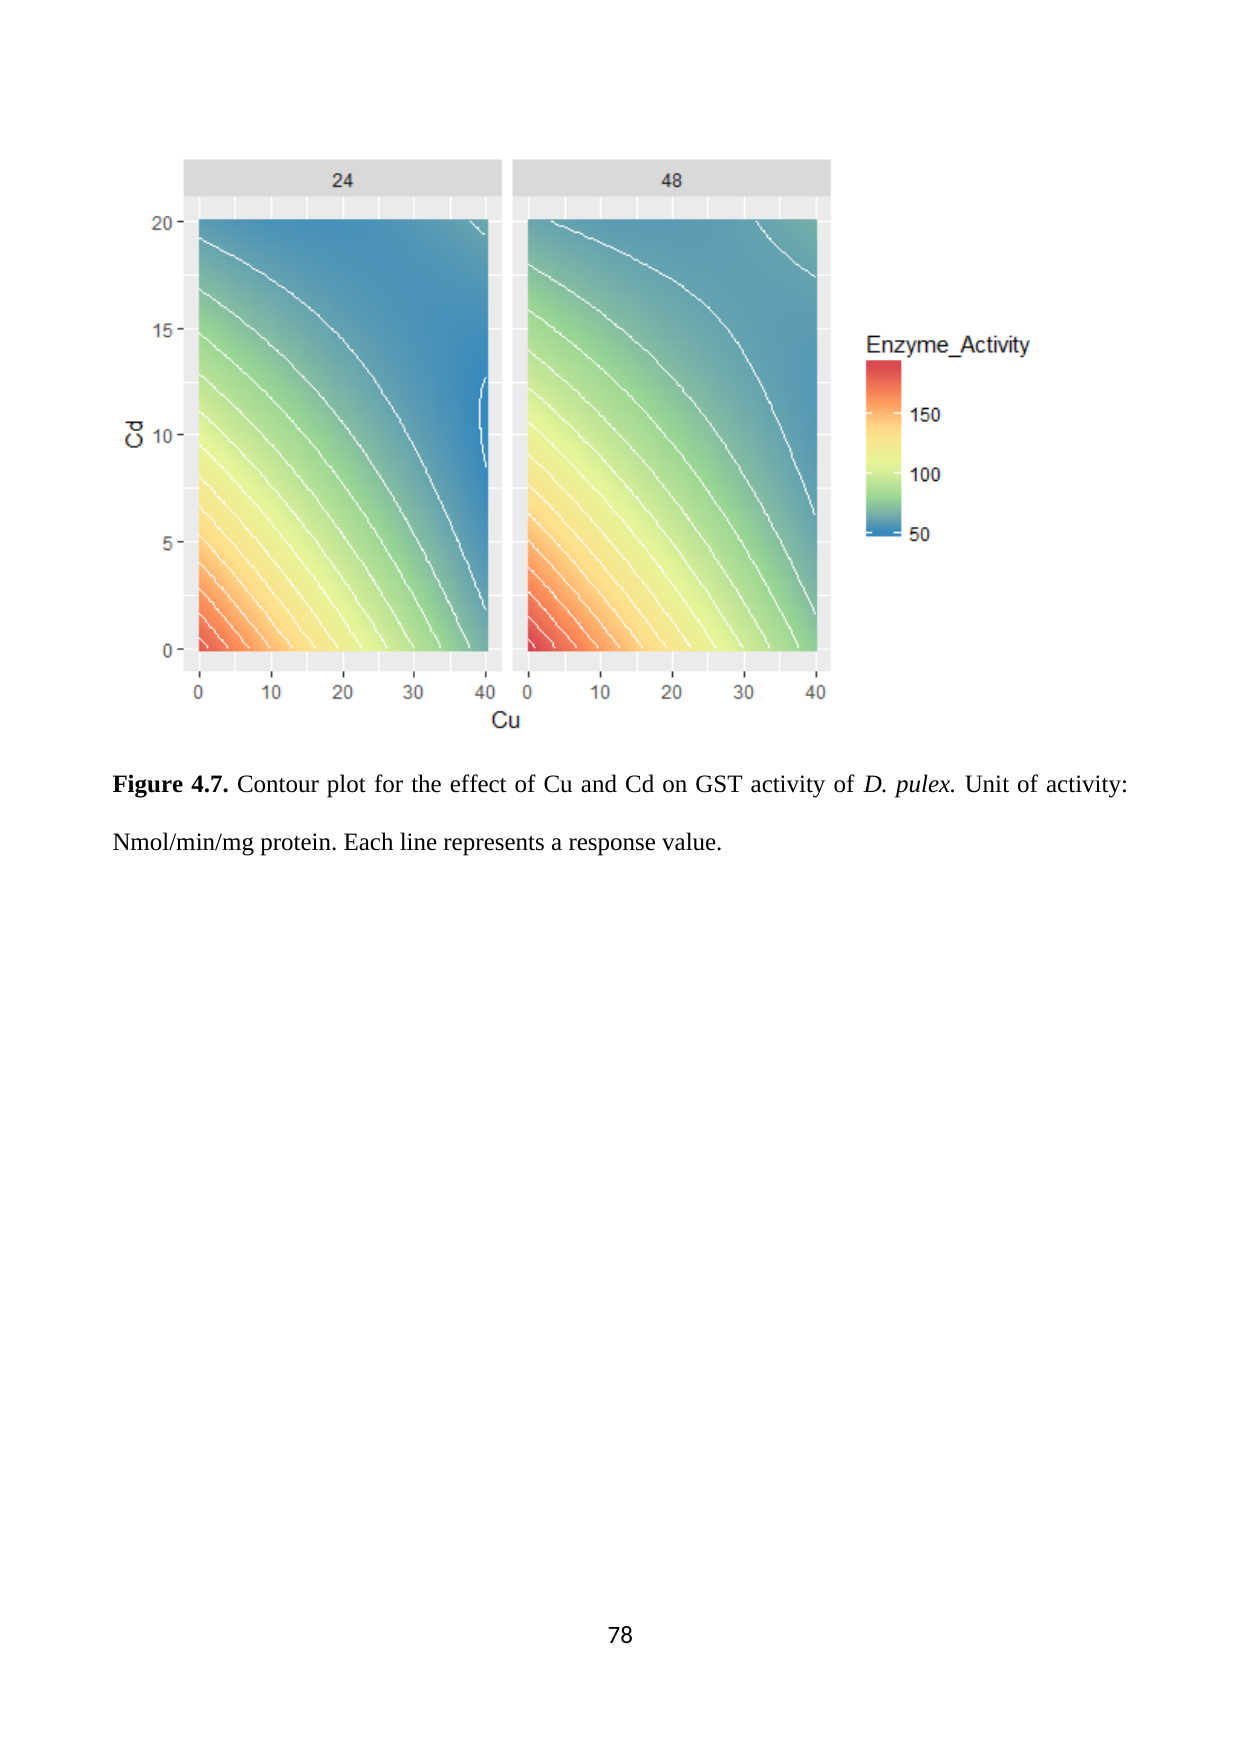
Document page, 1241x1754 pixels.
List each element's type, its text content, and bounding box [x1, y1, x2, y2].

text Figure 4.7. Contour plot for the effect of Cu and Cd on GST activity of D. pulex. Unit of activity: Nmol/min/mg protein. Each line represents a response value. [112, 769, 1128, 855]
picture [112, 150, 1053, 739]
